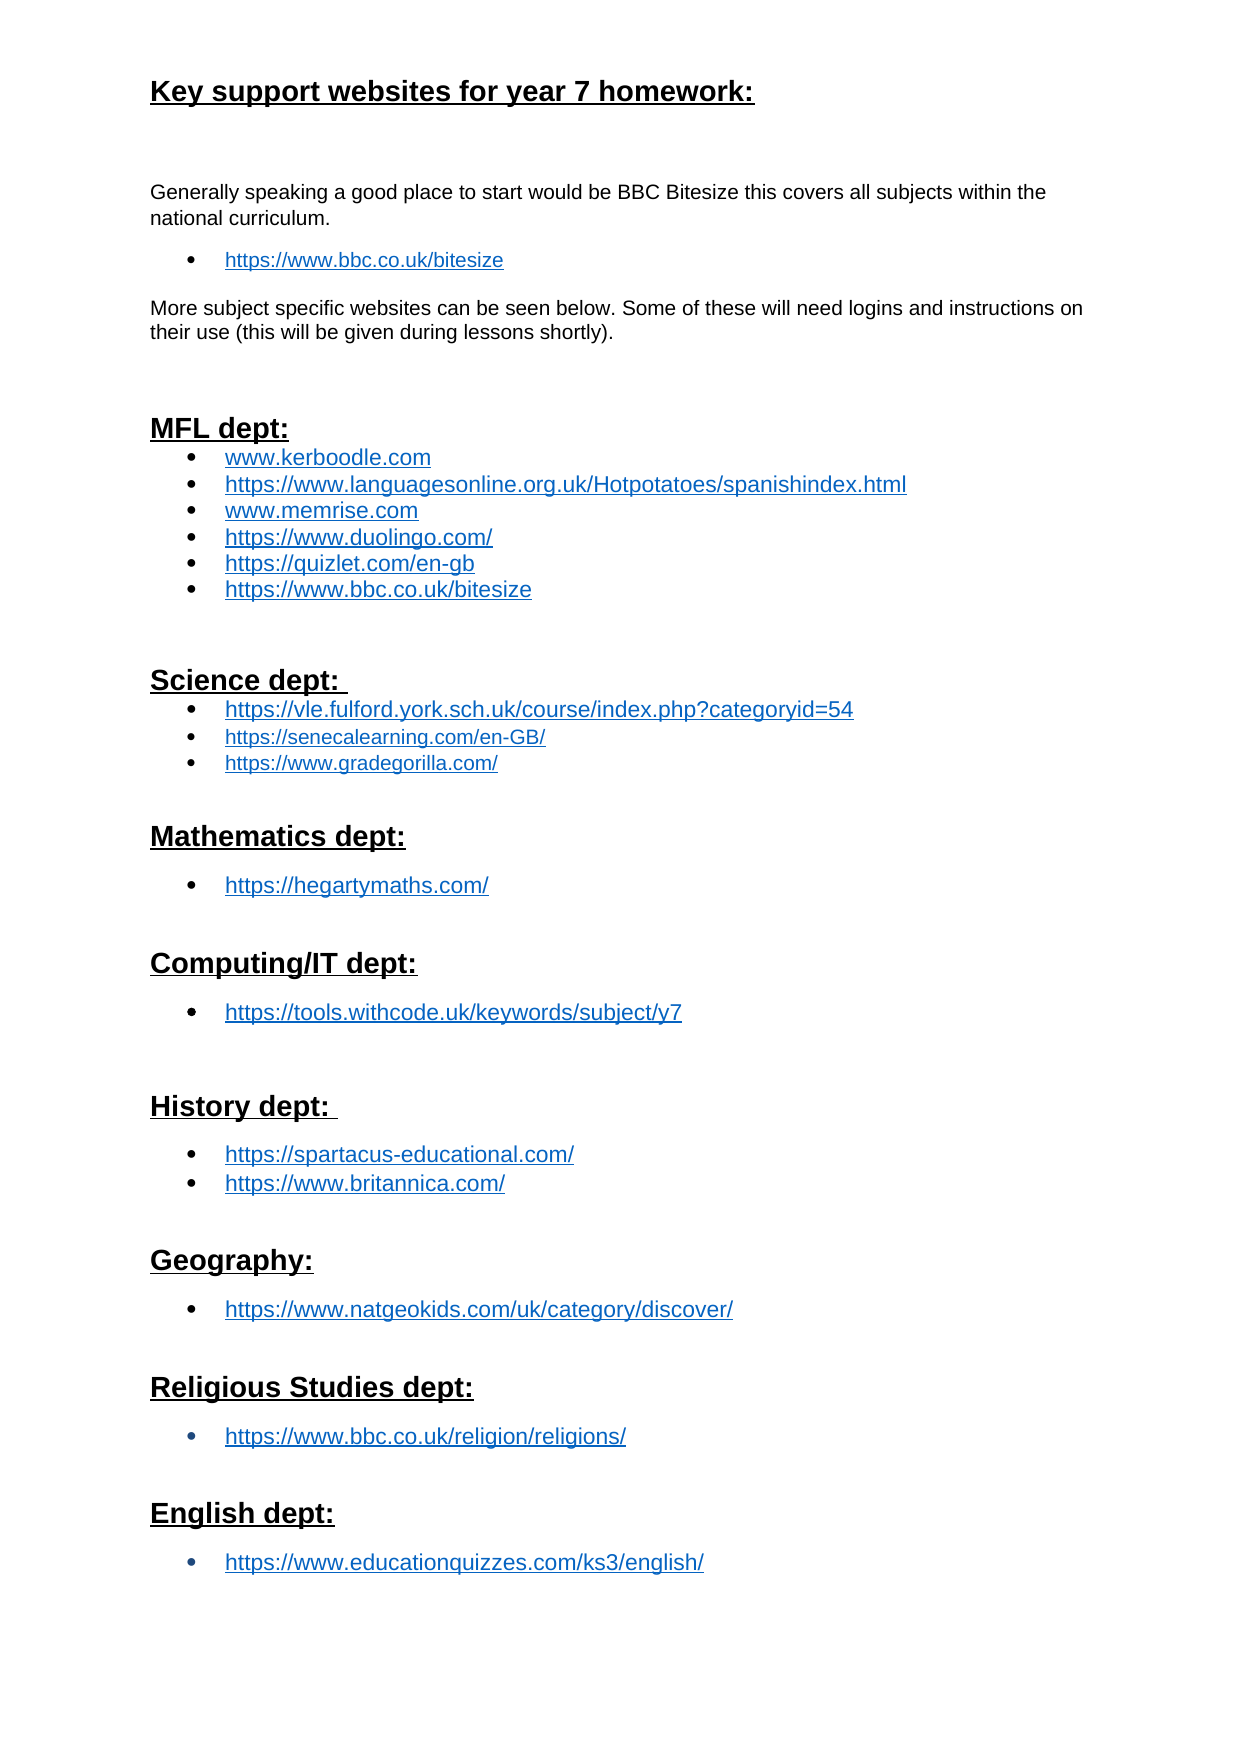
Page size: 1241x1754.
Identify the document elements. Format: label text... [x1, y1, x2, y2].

list www.memrise.com [187, 497, 1090, 523]
list www.kerboodle.com [187, 444, 1090, 471]
text More subject specific websites can be seen below. Some of these will need logins and instructions on their use (this will be given during lessons shortly). [150, 296, 1090, 344]
text Science dept: [150, 663, 1090, 696]
list https://www.gradegorilla.com/ [187, 751, 1090, 775]
list https://hegartymaths.com/ [187, 872, 1090, 898]
list https://tools.withcode.uk/keywords/subject/y7 [187, 998, 1090, 1025]
text Generally speaking a good place to start would be BBC Bitesize this covers all subjects within the national curriculum. [150, 179, 1090, 229]
list https://vle.fulford.york.sch.uk/course/index.php?categoryid=54 [187, 696, 1090, 723]
text Computing/IT dept: [150, 946, 1090, 979]
list https://www.educationquizzes.com/ks3/english/ [187, 1549, 1090, 1575]
list https://www.natgeokids.com/uk/category/discover/ [187, 1296, 1090, 1323]
text Key support websites for year 7 homework: [150, 74, 1090, 107]
list https://www.languagesonline.org.uk/Hotpotatoes/spanishindex.html [187, 471, 1090, 497]
text Geography: [150, 1243, 1090, 1277]
list https://www.duolingo.com/ [187, 523, 1090, 550]
text Religious Studies dept: [150, 1370, 1090, 1403]
text MFL dept: [150, 411, 1090, 444]
text English dept: [150, 1496, 1090, 1530]
list https://www.bbc.co.uk/religion/religions/ [187, 1423, 1090, 1449]
list https://www.bbc.co.uk/bitesize [187, 576, 1090, 602]
list https://www.britannica.com/ [187, 1170, 1090, 1196]
list https://senecalearning.com/en-GB/ [187, 725, 1090, 749]
text History dept: [150, 1089, 1090, 1122]
text Mathematics dept: [150, 819, 1090, 853]
list https://www.bbc.co.uk/bitesize [187, 248, 1090, 272]
list https://quizlet.com/en-gb [187, 550, 1090, 576]
list https://spartacus-educational.com/ [187, 1141, 1090, 1168]
